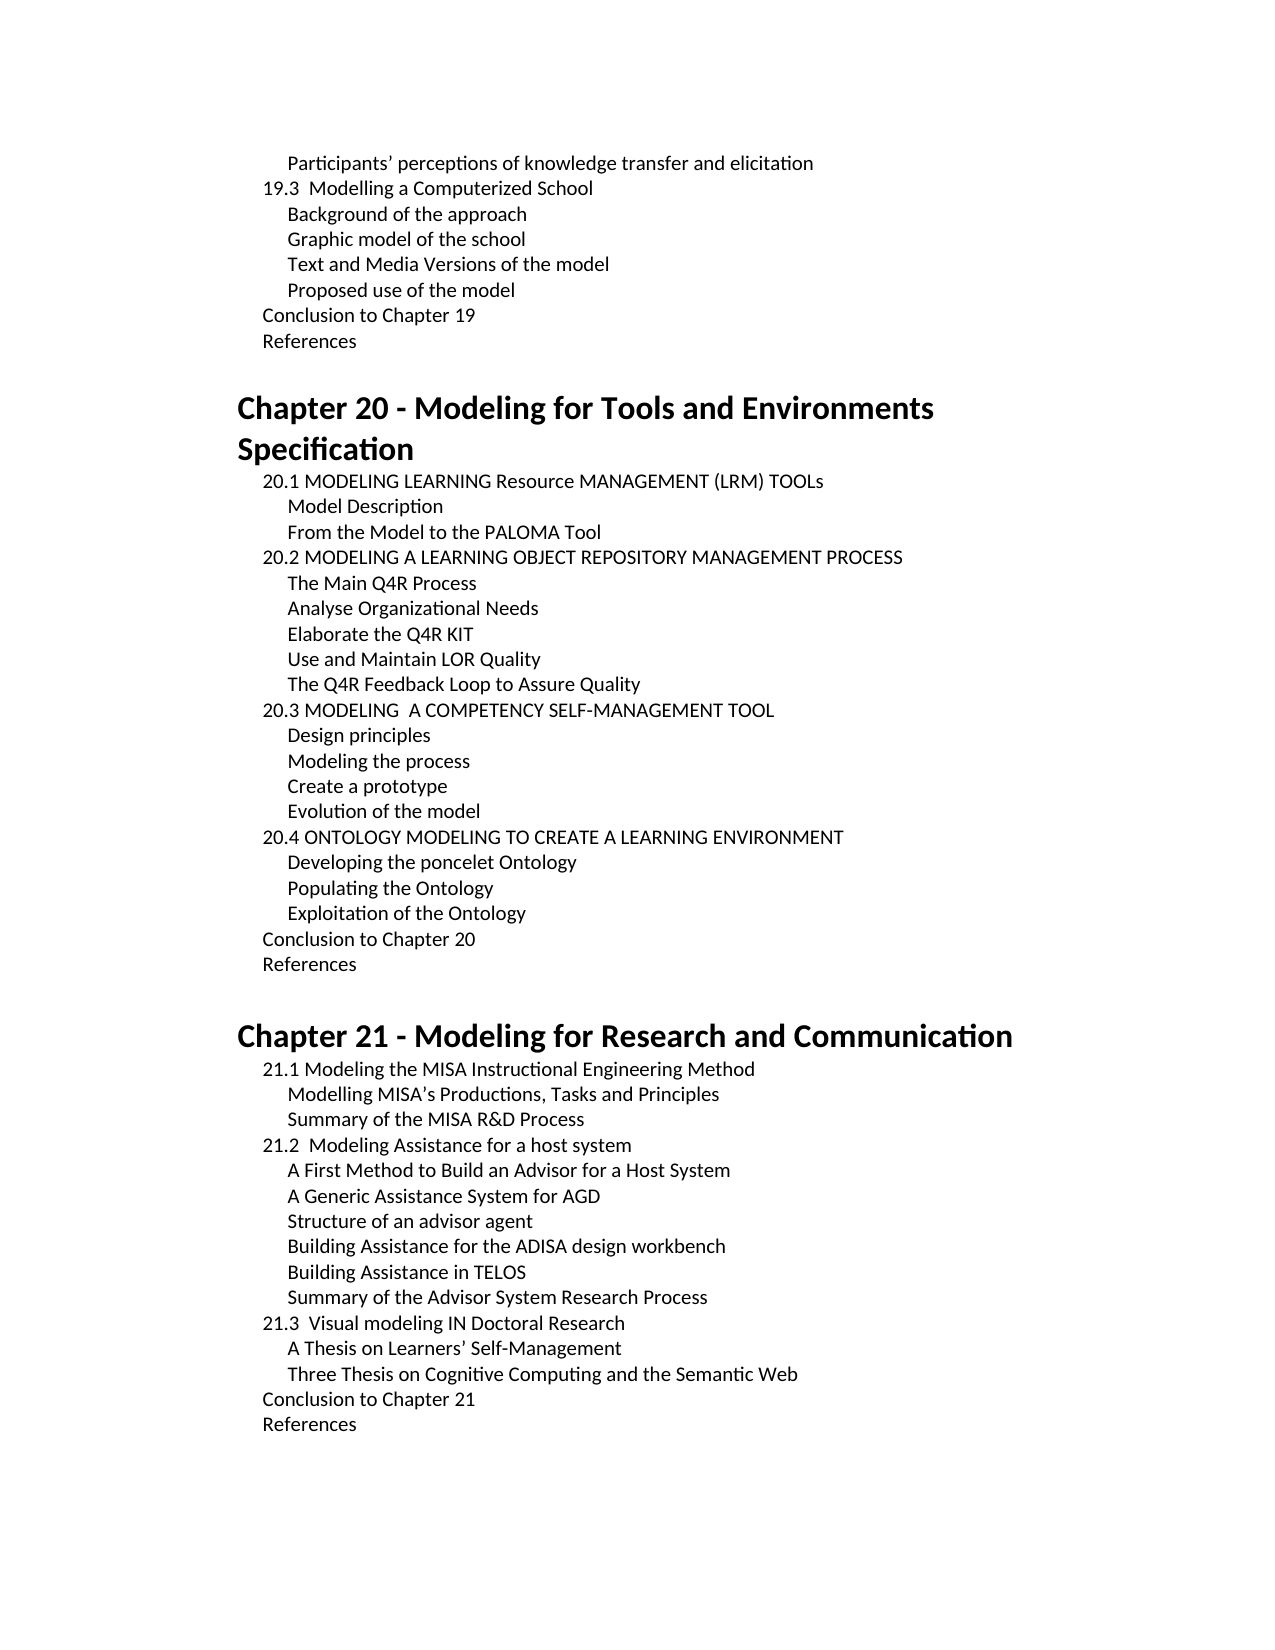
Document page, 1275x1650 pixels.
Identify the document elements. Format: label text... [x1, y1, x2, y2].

text Chapter 21 - Modeling for Research and Communication [237, 1015, 1087, 1056]
text The Q4R Feedback Loop to Assure Quality [287, 672, 1087, 697]
text Structure of an advisor agent [287, 1208, 1087, 1234]
text Create a prototype [287, 773, 1087, 799]
text Populating the Ontology [287, 875, 1087, 900]
text Summary of the MISA R&D Process [287, 1107, 1087, 1132]
text 21.1 Modeling the MISA Instructional Engineering Method [262, 1056, 1087, 1081]
text Summary of the Advisor System Research Process [287, 1284, 1087, 1310]
text 20.3 MODELING A COMPETENCY SELF-MANAGEMENT TOOL [262, 697, 1087, 722]
text Analyse Organizational Needs [287, 595, 1087, 621]
text Exploitation of the Ontology [287, 900, 1087, 926]
text References [262, 951, 1087, 977]
text 19.3 Modelling a Computerized School [262, 175, 1087, 201]
text A Thesis on Learners’ Self-Management [287, 1335, 1087, 1361]
text Design principles [287, 722, 1087, 748]
text Modelling MISA’s Productions, Tasks and Principles [287, 1081, 1087, 1107]
text Evolution of the model [287, 799, 1087, 824]
text The Main Q4R Process [287, 570, 1087, 595]
text Text and Media Versions of the model [287, 252, 1087, 277]
text References [262, 1412, 1087, 1437]
text Building Assistance for the ADISA design workbench [287, 1234, 1087, 1259]
text References [262, 328, 1087, 353]
text Model Description [287, 494, 1087, 519]
text From the Model to the PALOMA Tool [287, 519, 1087, 544]
text Background of the approach [287, 201, 1087, 226]
text A Generic Assistance System for AGD [287, 1183, 1087, 1208]
text 20.4 ONTOLOGY MODELING TO CREATE A LEARNING ENVIRONMENT [262, 824, 1087, 849]
text Chapter 20 - Modeling for Tools and Environments Specification [237, 387, 1087, 468]
text 20.2 MODELING A LEARNING OBJECT REPOSITORY MANAGEMENT PROCESS [262, 544, 1087, 570]
text Proposed use of the model [287, 277, 1087, 302]
text Building Assistance in TELOS [287, 1259, 1087, 1284]
text 21.2 Modeling Assistance for a host system [262, 1132, 1087, 1157]
text Three Thesis on Cognitive Computing and the Semantic Web [287, 1361, 1087, 1386]
text Graphic model of the school [287, 226, 1087, 252]
text Use and Maintain LOR Quality [287, 646, 1087, 672]
text Conclusion to Chapter 21 [262, 1386, 1087, 1412]
text Elaborate the Q4R KIT [287, 621, 1087, 646]
text Modeling the process [287, 748, 1087, 773]
text Conclusion to Chapter 19 [262, 302, 1087, 328]
text 21.3 Visual modeling IN Doctoral Research [262, 1310, 1087, 1335]
text Participants’ perceptions of knowledge transfer and elicitation [287, 150, 1087, 175]
text Developing the poncelet Ontology [287, 849, 1087, 875]
text Conclusion to Chapter 20 [262, 926, 1087, 951]
text A First Method to Build an Advisor for a Host System [287, 1157, 1087, 1183]
text 20.1 MODELING LEARNING Resource MANAGEMENT (LRM) TOOLs [262, 468, 1087, 494]
